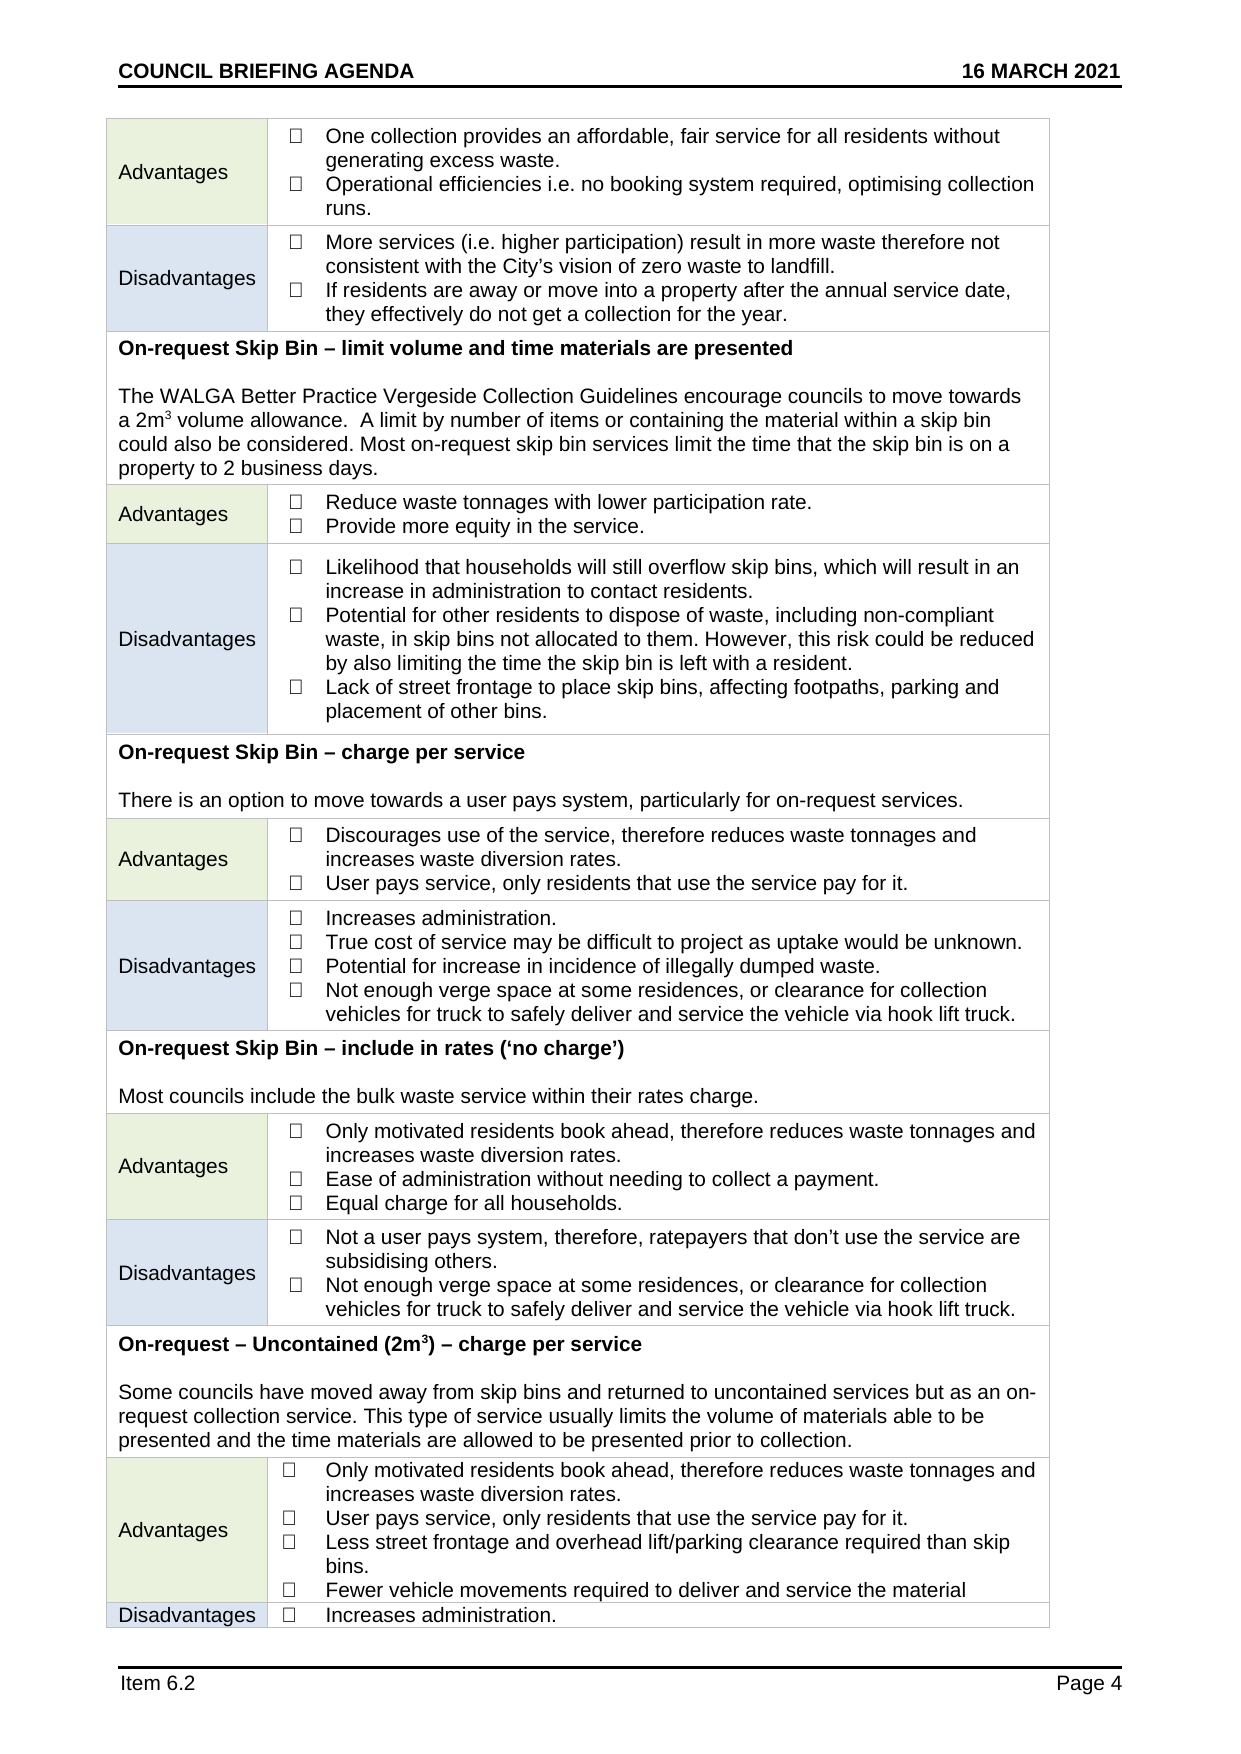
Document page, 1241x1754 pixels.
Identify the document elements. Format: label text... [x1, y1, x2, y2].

table_cell  More services (i.e. higher participation) result in more waste therefore not consistent with the City’s vision of zero waste to landfill.  If residents are away or move into a property after the annual service date, they effectively do not get a collection for the year. [268, 226, 1049, 331]
table_cell Disadvantages [107, 901, 267, 1030]
table_cell  Likelihood that households will still overflow skip bins, which will result in an increase in administration to contact residents.  Potential for other residents to dispose of waste, including non-compliant waste, in skip bins not allocated to them. However, this risk could be reduced by also limiting the time the skip bin is left with a resident.  Lack of street frontage to place skip bins, affecting footpaths, parking and placement of other bins. [268, 544, 1049, 733]
table_cell Disadvantages [107, 1220, 267, 1325]
table_cell  Only motivated residents book ahead, therefore reduces waste tonnages and increases waste diversion rates.  User pays service, only residents that use the service pay for it.  Less street frontage and overhead lift/parking clearance required than skip bins.  Fewer vehicle movements required to deliver and service the material [268, 1458, 1049, 1602]
table_cell Advantages [107, 485, 267, 543]
table_cell Disadvantages [107, 1603, 267, 1627]
table_cell  Not a user pays system, therefore, ratepayers that don’t use the service are subsidising others.  Not enough verge space at some residences, or clearance for collection vehicles for truck to safely deliver and service the vehicle via hook lift truck. [268, 1220, 1049, 1325]
table_cell  One collection provides an affordable, fair service for all residents without generating excess waste.  Operational efficiencies i.e. no booking system required, optimising collection runs. [268, 119, 1049, 224]
table_cell Advantages [107, 1458, 267, 1602]
table_cell On-request Skip Bin – include in rates (‘no charge’) Most councils include the bulk waste service within their rates charge. [107, 1031, 1049, 1113]
table_cell Disadvantages [107, 226, 267, 331]
table_cell Advantages [107, 819, 267, 900]
table_cell  Reduce waste tonnages with lower participation rate.  Provide more equity in the service. [268, 485, 1049, 543]
table_cell  Discourages use of the service, therefore reduces waste tonnages and increases waste diversion rates.  User pays service, only residents that use the service pay for it. [268, 819, 1049, 900]
table_cell Advantages [107, 1114, 267, 1219]
table_cell Disadvantages [107, 544, 267, 733]
table_cell Advantages [107, 119, 267, 224]
table_cell  Increases administration.  True cost of service may be difficult to project as uptake would be unknown.  Potential for increase in incidence of illegally dumped waste.  Not enough verge space at some residences, or clearance for collection vehicles for truck to safely deliver and service the vehicle via hook lift truck. [268, 901, 1049, 1030]
table_cell On-request Skip Bin – limit volume and time materials are presented The WALGA Better Practice Vergeside Collection Guidelines encourage councils to move towards a 2m3 volume allowance. A limit by number of items or containing the material within a skip bin could also be considered. Most on-request skip bin services limit the time that the skip bin is on a property to 2 business days. [107, 332, 1049, 484]
table_cell  Only motivated residents book ahead, therefore reduces waste tonnages and increases waste diversion rates.  Ease of administration without needing to collect a payment.  Equal charge for all households. [268, 1114, 1049, 1219]
table_cell On-request Skip Bin – charge per service There is an option to move towards a user pays system, particularly for on-request services. [107, 735, 1049, 817]
table_cell On-request – Uncontained (2m3) – charge per service Some councils have moved away from skip bins and returned to uncontained services but as an on-request collection service. This type of service usually limits the volume of materials able to be presented and the time materials are allowed to be presented prior to collection. [107, 1326, 1049, 1457]
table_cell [268, 1603, 1049, 1627]
